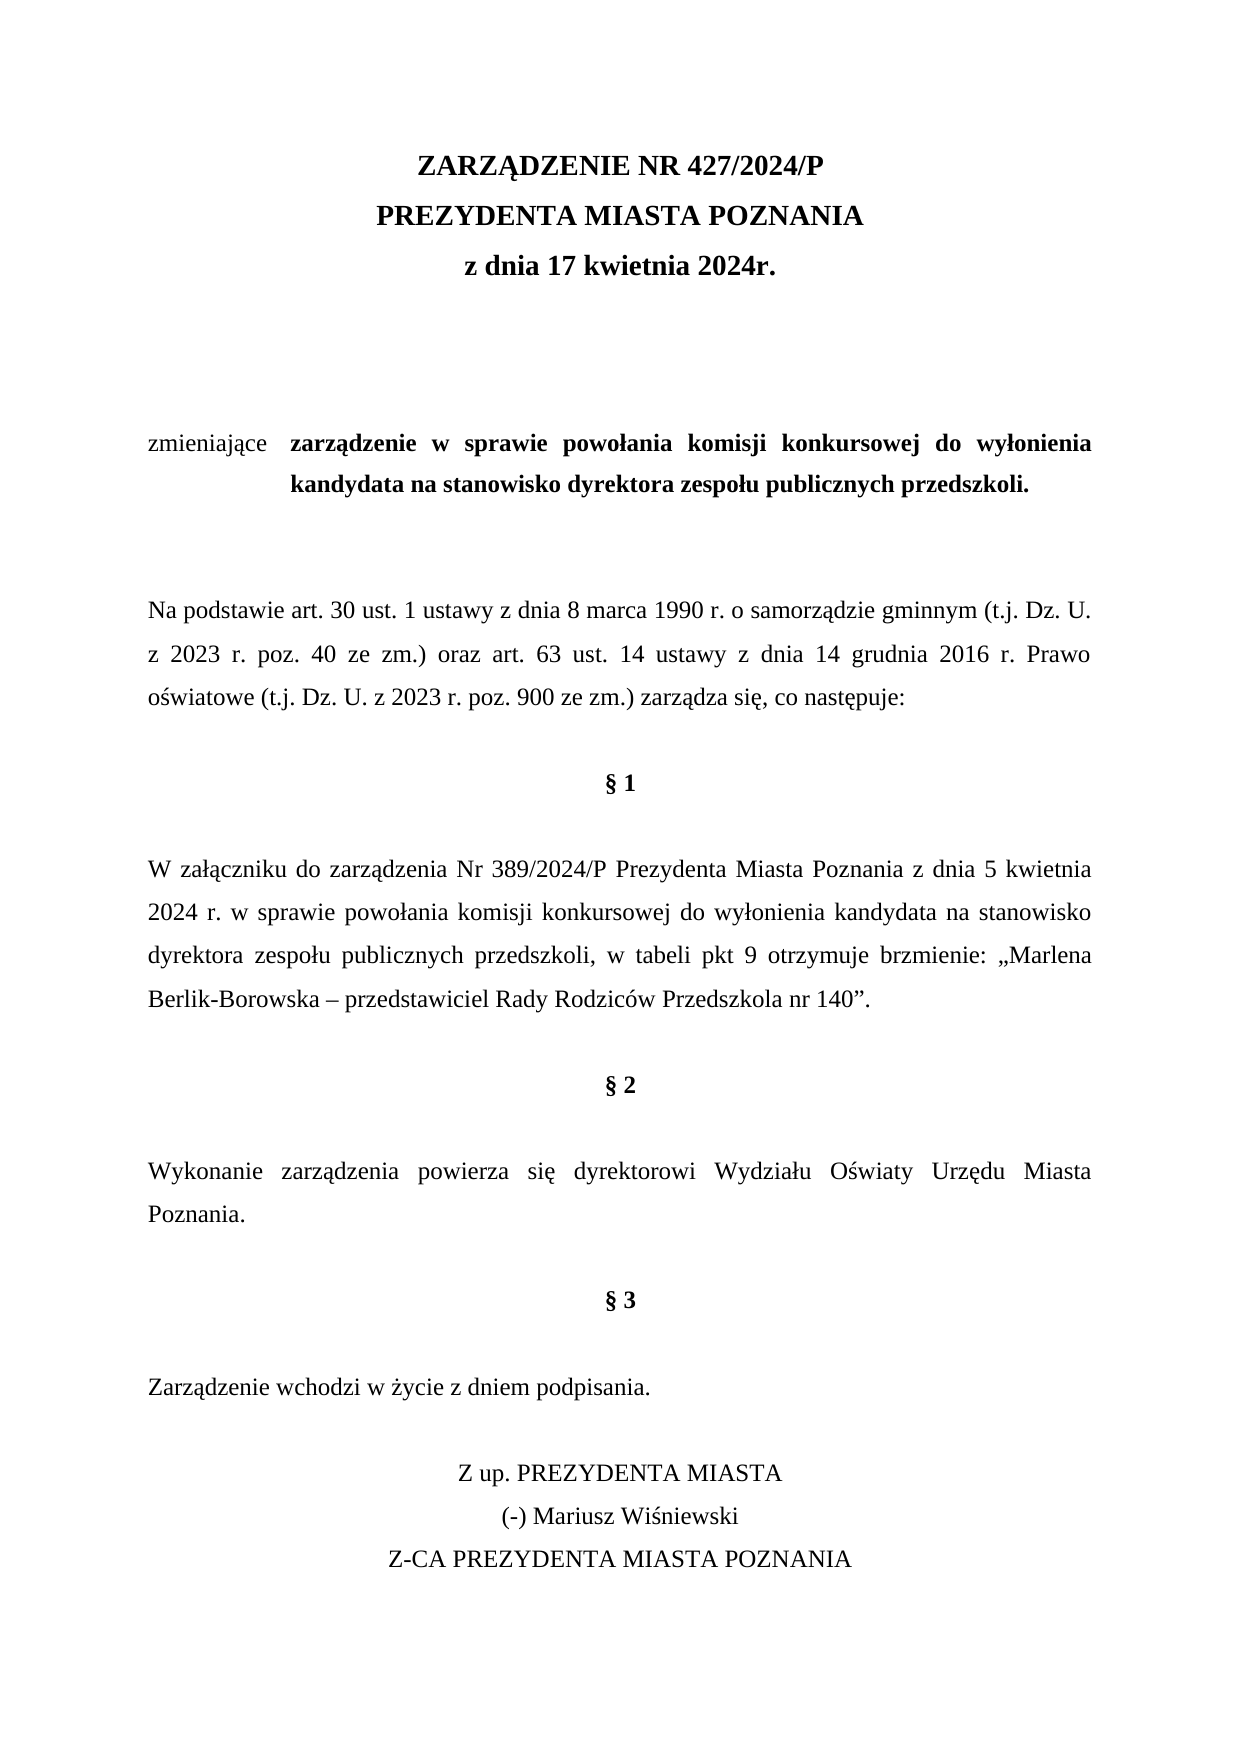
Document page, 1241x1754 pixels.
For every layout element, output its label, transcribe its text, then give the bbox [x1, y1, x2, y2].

table_header zarządzenie w sprawie powołania komisji konkursowej do wyłonienia kandydata na stanowisko dyrektora zespołu publicznych przedszkoli. [279, 428, 1104, 509]
text Zarządzenie wchodzi w życie z dniem podpisania. [148, 1372, 1093, 1401]
text § 3 [148, 1286, 1093, 1314]
text (-) Mariusz Wiśniewski [148, 1501, 1093, 1530]
text Wykonanie zarządzenia powierza się dyrektorowi Wydziału Oświaty Urzędu Miasta Poznania. [148, 1156, 1093, 1228]
text z dnia 17 kwietnia 2024r. [148, 248, 1093, 282]
text § 2 [148, 1070, 1093, 1099]
text Z-CA PREZYDENTA MIASTA POZNANIA [148, 1544, 1093, 1573]
subtitle PREZYDENTA MIASTA POZNANIA [148, 198, 1093, 231]
text Na podstawie art. 30 ust. 1 ustawy z dnia 8 marca 1990 r. o samorządzie gminnym (t.j. Dz. U. z 2023 r. poz. 40 ze zm.) oraz art. 63 ust. 14 ustawy z dnia 14 grudnia 2016 r. Prawo oświatowe (t.j. Dz. U. z 2023 r. poz. 900 ze zm.) zarządza się, co następuje: [148, 596, 1093, 711]
text W załączniku do zarządzenia Nr 389/2024/P Prezydenta Miasta Poznania z dnia 5 kwietnia 2024 r. w sprawie powołania komisji konkursowej do wyłonienia kandydata na stanowisko dyrektora zespołu publicznych przedszkoli, w tabeli pkt 9 otrzymuje brzmienie: „Marlena Berlik-Borowska – przedstawiciel Rady Rodziców Przedszkola nr 140”. [148, 854, 1093, 1012]
text Z up. PREZYDENTA MIASTA [148, 1458, 1093, 1487]
subtitle ZARZĄDZENIE NR [148, 148, 1093, 181]
table_header zmieniające [136, 428, 279, 509]
text § 1 [148, 768, 1093, 797]
